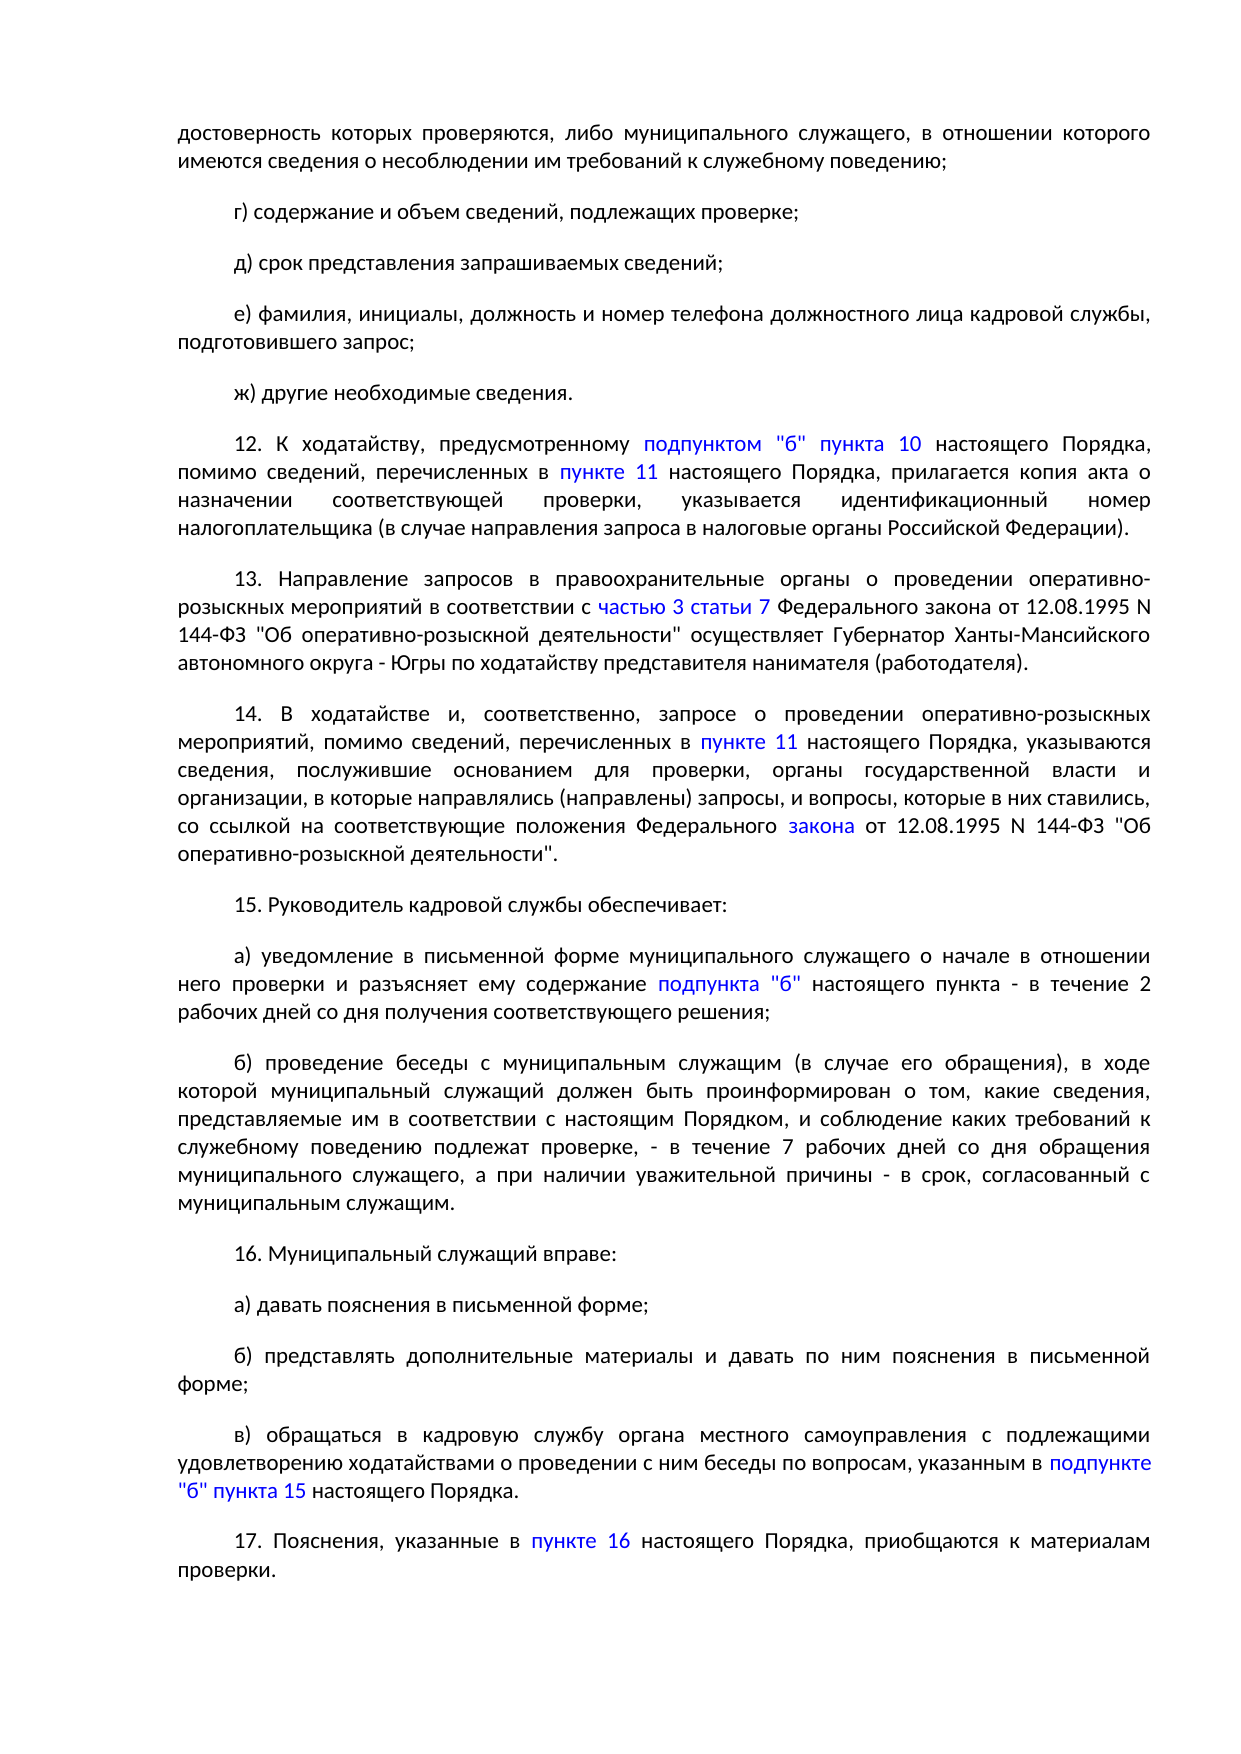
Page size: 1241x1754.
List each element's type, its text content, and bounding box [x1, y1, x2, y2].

text в) обращаться в кадровую службу органа местного самоуправления с подлежащими удовлетворению ходатайствами о проведении с ним беседы по вопросам, указанным в подпункте "б" пункта 15 настоящего Порядка. [177, 1420, 1152, 1504]
text а) уведомление в письменной форме муниципального служащего о начале в отношении него проверки и разъясняет ему содержание подпункта "б" настоящего пункта - в течение 2 рабочих дней со дня получения соответствующего решения; [177, 941, 1152, 1025]
text д) срок представления запрашиваемых сведений; [177, 248, 1152, 276]
text б) проведение беседы с муниципальным служащим (в случае его обращения), в ходе которой муниципальный служащий должен быть проинформирован о том, какие сведения, представляемые им в соответствии с настоящим Порядком, и соблюдение каких требований к служебному поведению подлежат проверке, - в течение 7 рабочих дней со дня обращения муниципального служащего, а при наличии уважительной причины - в срок, согласованный с муниципальным служащим. [177, 1048, 1152, 1216]
text 17. Пояснения, указанные в пункте 16 настоящего Порядка, приобщаются к материалам проверки. [177, 1527, 1152, 1583]
text 14. В ходатайстве и, соответственно, запросе о проведении оперативно-розыскных мероприятий, помимо сведений, перечисленных в пункте 11 настоящего Порядка, указываются сведения, послужившие основанием для проверки, органы государственной власти и организации, в которые направлялись (направлены) запросы, и вопросы, которые в них ставились, со ссылкой на соответствующие положения Федерального закона от 12.08.1995 N 144-ФЗ "Об оперативно-розыскной деятельности". [177, 699, 1152, 867]
text е) фамилия, инициалы, должность и номер телефона должностного лица кадровой службы, подготовившего запрос; [177, 299, 1152, 355]
text г) содержание и объем сведений, подлежащих проверке; [177, 197, 1152, 225]
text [177, 118, 1152, 174]
text 12. К ходатайству, предусмотренному подпунктом "б" пункта 10 настоящего Порядка, помимо сведений, перечисленных в пункте 11 настоящего Порядка, прилагается копия акта о назначении соответствующей проверки, указывается идентификационный номер налогоплательщика (в случае направления запроса в налоговые органы Российской Федерации). [177, 429, 1152, 541]
text б) представлять дополнительные материалы и давать по ним пояснения в письменной форме; [177, 1341, 1152, 1397]
text а) давать пояснения в письменной форме; [177, 1290, 1152, 1318]
text 13. Направление запросов в правоохранительные органы о проведении оперативно-розыскных мероприятий в соответствии с частью 3 статьи 7 Федерального закона от 12.08.1995 N 144-ФЗ "Об оперативно-розыскной деятельности" осуществляет Губернатор Ханты-Мансийского автономного округа - Югры по ходатайству представителя нанимателя (работодателя). [177, 564, 1152, 676]
text ж) другие необходимые сведения. [177, 378, 1152, 406]
text 16. Муниципальный служащий вправе: [177, 1239, 1152, 1267]
text 15. Руководитель кадровой службы обеспечивает: [177, 890, 1152, 918]
